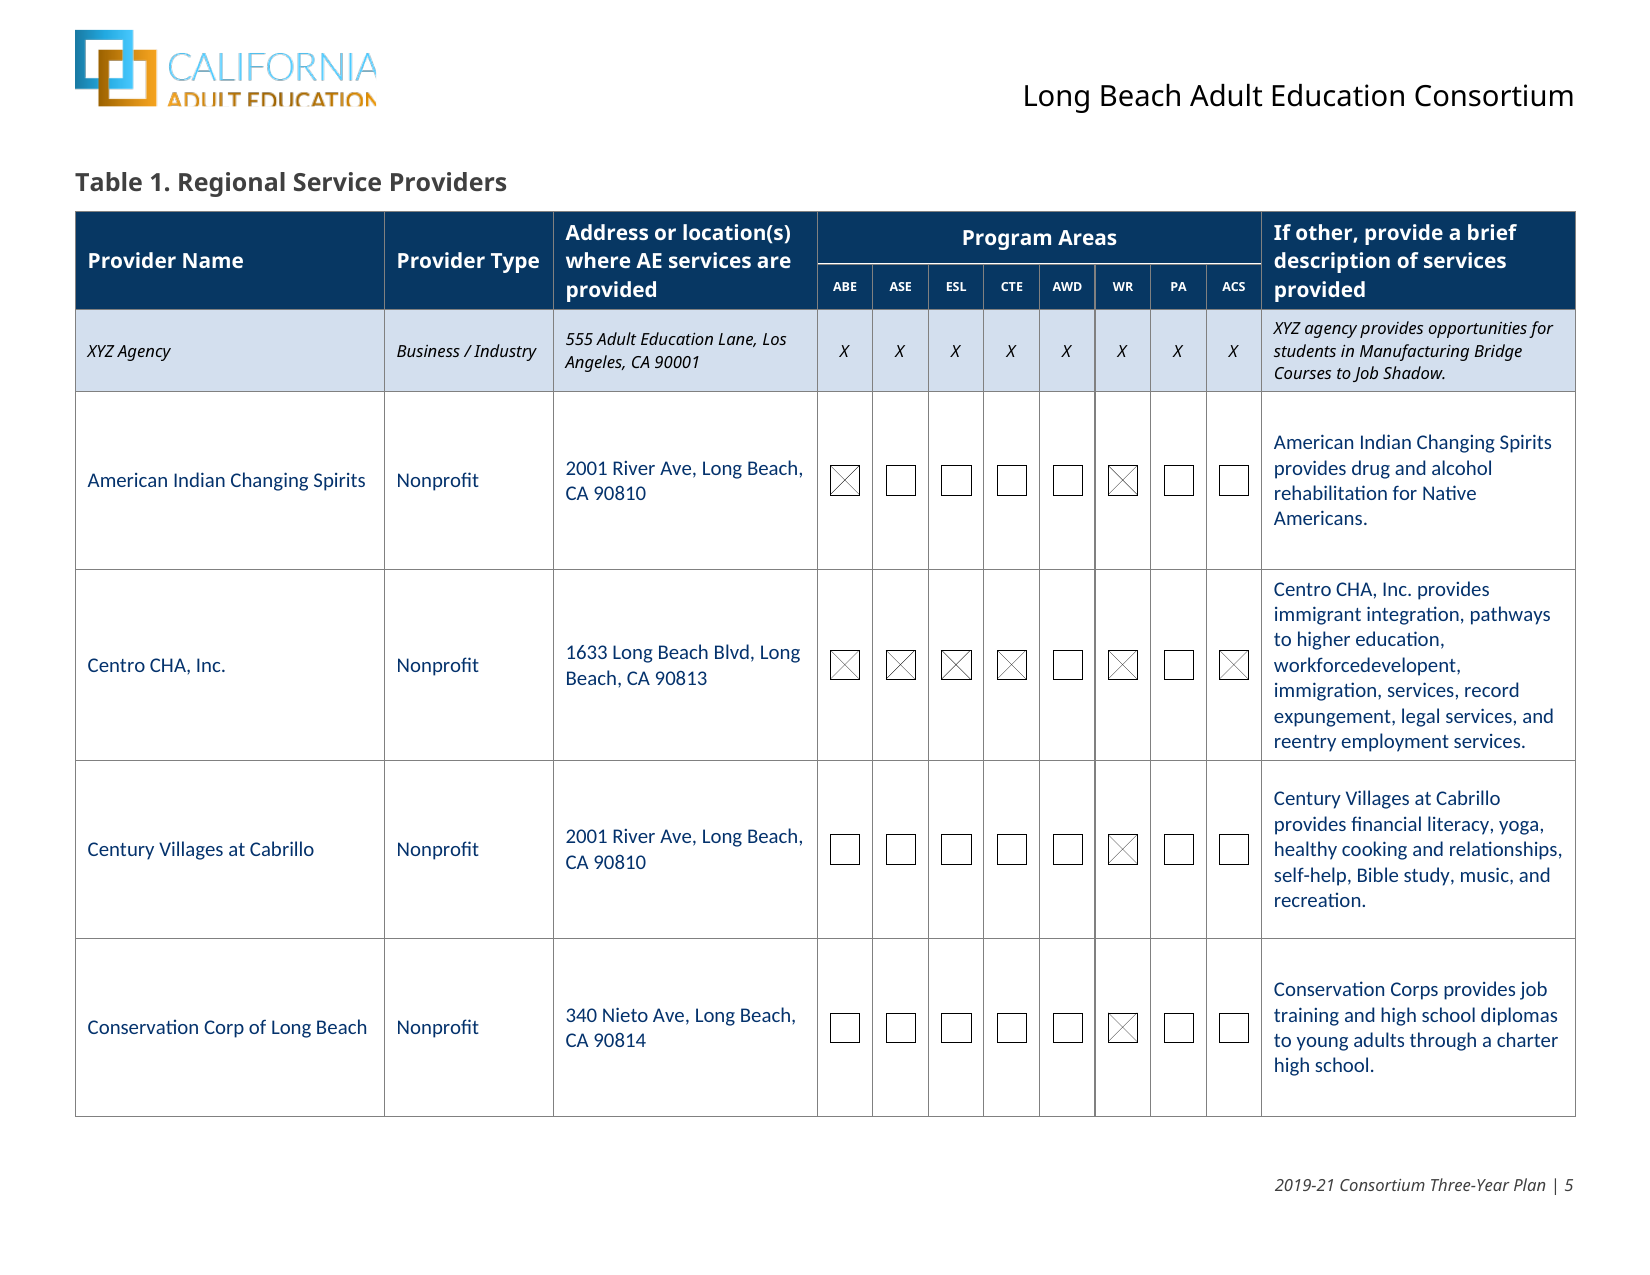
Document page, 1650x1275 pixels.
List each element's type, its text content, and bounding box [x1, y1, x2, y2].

table_cell Century Villages at Cabrillo [76, 761, 384, 938]
table_cell [929, 570, 983, 760]
table_cell American Indian Changing Spirits [76, 392, 384, 569]
subtitle Table 1. Regional Service Providers [75, 164, 1575, 198]
table_cell [818, 939, 872, 1116]
table_cell X [1151, 310, 1206, 391]
table_cell CTE [984, 265, 1039, 309]
table_cell [1096, 939, 1150, 1116]
table_header If other, provide a brief description of services provided [1262, 212, 1575, 309]
table_cell 555 Adult Education Lane, Los Angeles, CA 90001 [554, 310, 817, 391]
table_cell [929, 939, 983, 1116]
table_cell [984, 392, 1039, 569]
table_cell X [929, 310, 983, 391]
table_cell [1151, 761, 1206, 938]
table_cell [1040, 392, 1094, 569]
table_cell [873, 761, 928, 938]
table_cell [1040, 761, 1094, 938]
table_cell [818, 761, 872, 938]
table_header Provider Type [385, 212, 553, 309]
table_cell Centro CHA, Inc. provides immigrant integration, pathways to higher education, workforcedevelopent, immigration, services, record expungement, legal services, and reentry employment services. [1262, 570, 1575, 760]
table_cell AWD [1040, 265, 1094, 309]
table_cell [1096, 392, 1150, 569]
table_cell X [873, 310, 928, 391]
table_cell [1151, 939, 1206, 1116]
table_cell 1633 Long Beach Blvd, Long Beach, CA 90813 [554, 570, 817, 760]
table_cell [1040, 570, 1094, 760]
table_cell [929, 761, 983, 938]
table_cell Conservation Corps provides job training and high school diplomas to young adults through a charter high school. [1262, 939, 1575, 1116]
table_cell WR [1096, 265, 1150, 309]
table_cell 2001 River Ave, Long Beach, CA 90810 [554, 392, 817, 569]
table_cell X [818, 310, 872, 391]
table_header Program Areas [818, 212, 1261, 263]
table_cell 340 Nieto Ave, Long Beach, CA 90814 [554, 939, 817, 1116]
table_cell X [984, 310, 1039, 391]
table_cell X [1207, 310, 1261, 391]
table_cell Centro CHA, Inc. [76, 570, 384, 760]
table_cell [818, 392, 872, 569]
table_cell Nonprofit [385, 939, 553, 1116]
table_cell PA [1151, 265, 1206, 309]
table_header Address or location(s) where AE services are provided [554, 212, 817, 309]
table_cell [1207, 570, 1261, 760]
table_cell [1096, 570, 1150, 760]
table_cell [929, 392, 983, 569]
table_cell [873, 939, 928, 1116]
table_cell ACS [1207, 265, 1261, 309]
table_cell American Indian Changing Spirits provides drug and alcohol rehabilitation for Native Americans. [1262, 392, 1575, 569]
table_cell [1207, 392, 1261, 569]
table_cell 2001 River Ave, Long Beach, CA 90810 [554, 761, 817, 938]
table_cell Nonprofit [385, 392, 553, 569]
table_cell XYZ Agency [76, 310, 384, 391]
table_cell Nonprofit [385, 570, 553, 760]
table_cell Business / Industry [385, 310, 553, 391]
table_cell [984, 761, 1039, 938]
table_cell Century Villages at Cabrillo provides financial literacy, yoga, healthy cooking and relationships, self-help, Bible study, music, and recreation. [1262, 761, 1575, 938]
picture [75, 29, 377, 107]
table_cell XYZ agency provides opportunities for students in Manufacturing Bridge Courses to Job Shadow. [1262, 310, 1575, 391]
table_cell [1096, 761, 1150, 938]
table_cell Conservation Corp of Long Beach [76, 939, 384, 1116]
table_cell ABE [818, 265, 872, 309]
table_cell [873, 570, 928, 760]
table_cell [1151, 392, 1206, 569]
table_cell ASE [873, 265, 928, 309]
table_cell [984, 939, 1039, 1116]
table_cell [1151, 570, 1206, 760]
table_cell X [1040, 310, 1094, 391]
table_cell [1040, 939, 1094, 1116]
table_cell [1207, 939, 1261, 1116]
table_cell X [1096, 310, 1150, 391]
table_cell Nonprofit [385, 761, 553, 938]
table_cell [873, 392, 928, 569]
table_cell [1207, 761, 1261, 938]
table_cell [818, 570, 872, 760]
table_header Provider Name [76, 212, 384, 309]
table_cell [984, 570, 1039, 760]
table_cell ESL [929, 265, 983, 309]
